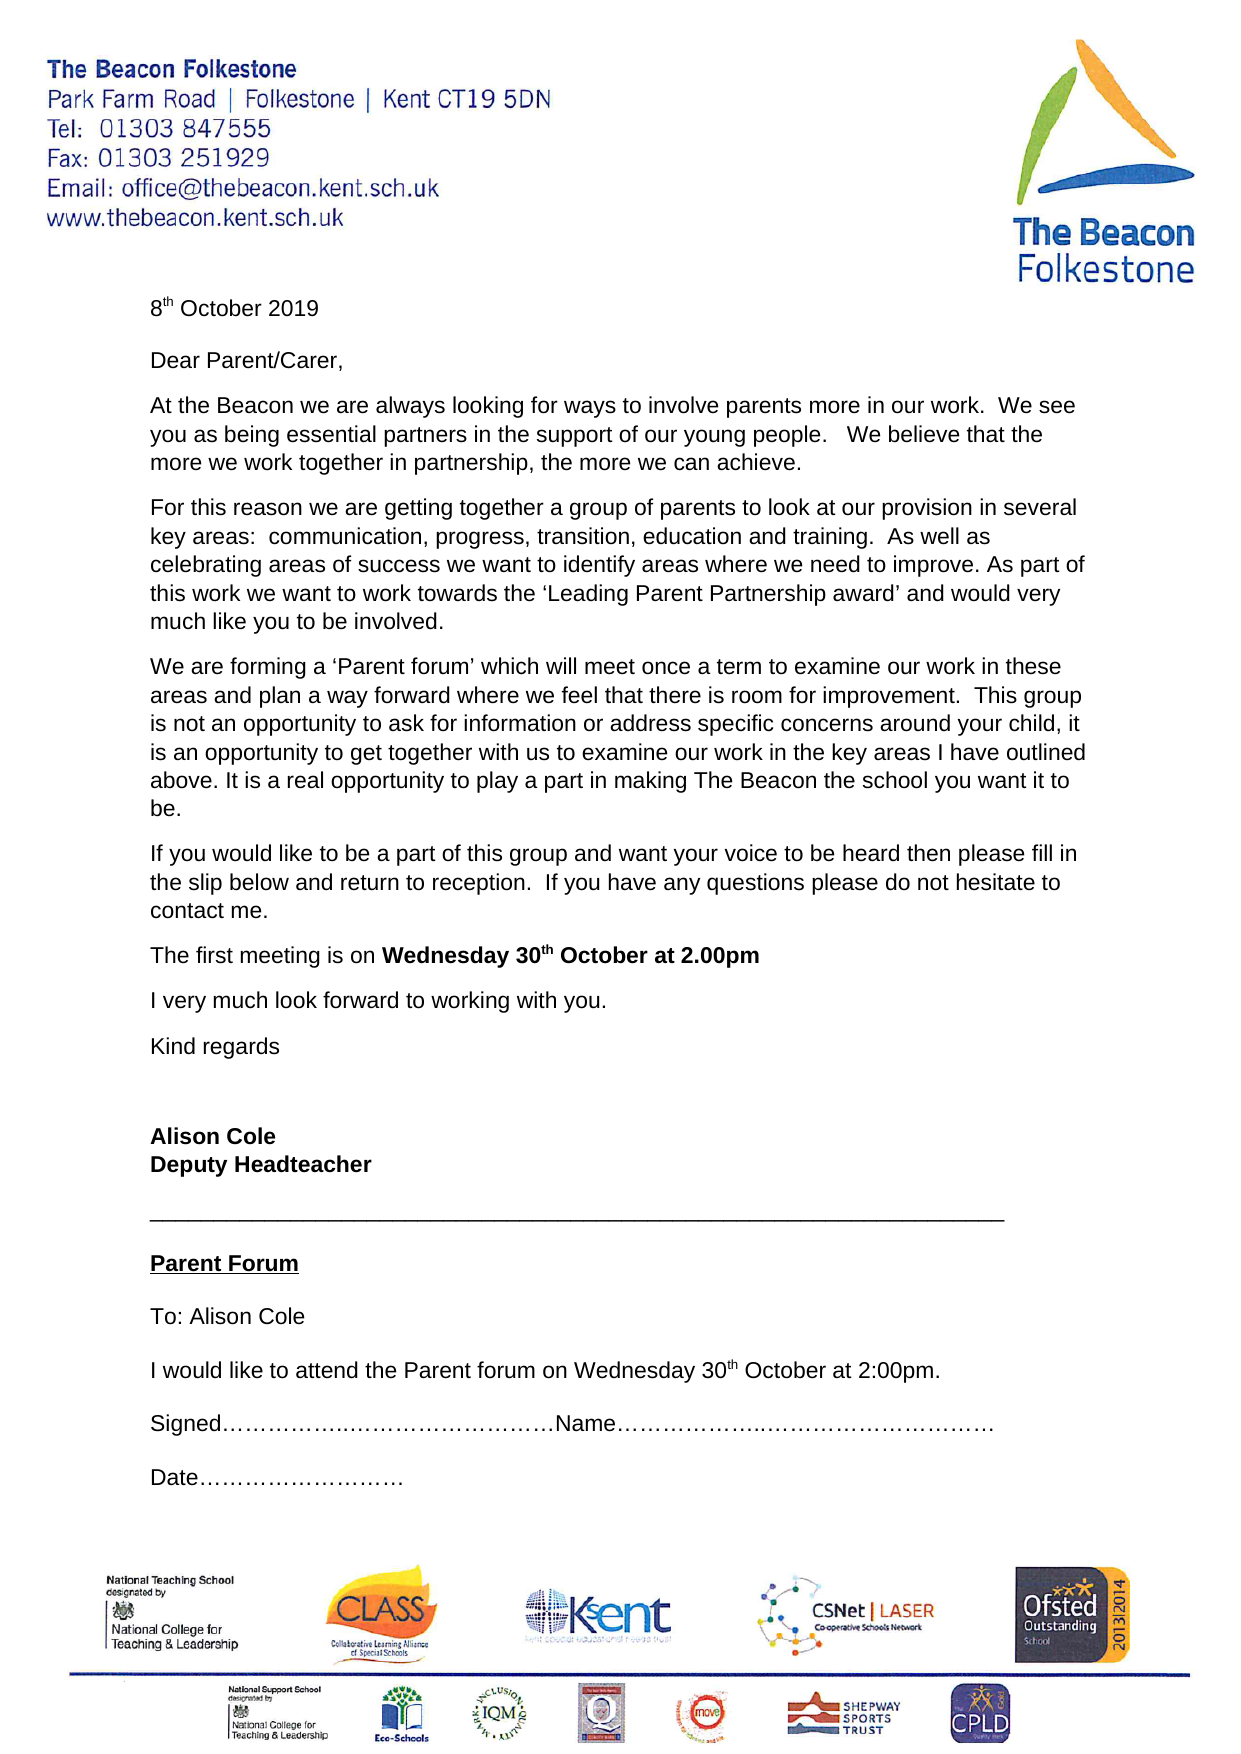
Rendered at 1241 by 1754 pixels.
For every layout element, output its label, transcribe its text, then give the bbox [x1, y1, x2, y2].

text ___________________________________________________________________ [150, 1196, 1090, 1223]
text Signed……………..………………………Name………………..………………………… [150, 1410, 1090, 1436]
text Alison Cole Deputy Headteacher [150, 1123, 1090, 1178]
text Parent Forum [150, 1250, 1090, 1276]
text For this reason we are getting together a group of parents to look at our provision in several key areas: communication, progress, transition, education and training. As well as celebrating areas of success we want to identify areas where we need to improve. As part of this work we want to work towards the ‘Leading Parent Partnership award’ and would very much like you to be involved. [150, 494, 1090, 634]
text Dear Parent/Carer, [150, 347, 1090, 373]
picture [30, 29, 1210, 295]
text At the Beacon we are always looking for ways to involve parents more in our work. We see you as being essential partners in the support of our young people. We believe that the more we work together in partnership, the more we can achieve. [150, 392, 1090, 476]
text Date……………………… [150, 1463, 1090, 1490]
text If you would like to be a part of this group and want your voice to be heard then please fill in the slip below and return to reception. If you have any questions please do not hesitate to contact me. [150, 840, 1090, 924]
text Kind regards [150, 1033, 1090, 1059]
text We are forming a ‘Parent forum’ which will meet once a term to examine our work in these areas and plan a way forward where we feel that there is room for improvement. This group is not an opportunity to ask for information or address specific concerns around your child, it is an opportunity to get together with us to examine our work in the key areas I have outlined above. It is a real opportunity to play a part in making The Beacon the school you want it to be. [150, 653, 1090, 822]
text To: Alison Cole [150, 1303, 1090, 1329]
text I very much look forward to working with you. [150, 987, 1090, 1014]
text I would like to attend the Parent forum on Wednesday 30th October at 2:00pm. [150, 1357, 1090, 1383]
picture [59, 1559, 1208, 1754]
text The first meeting is on Wednesday 30th October at 2.00pm [150, 942, 1090, 969]
text 8th October 2019 [150, 295, 1090, 321]
